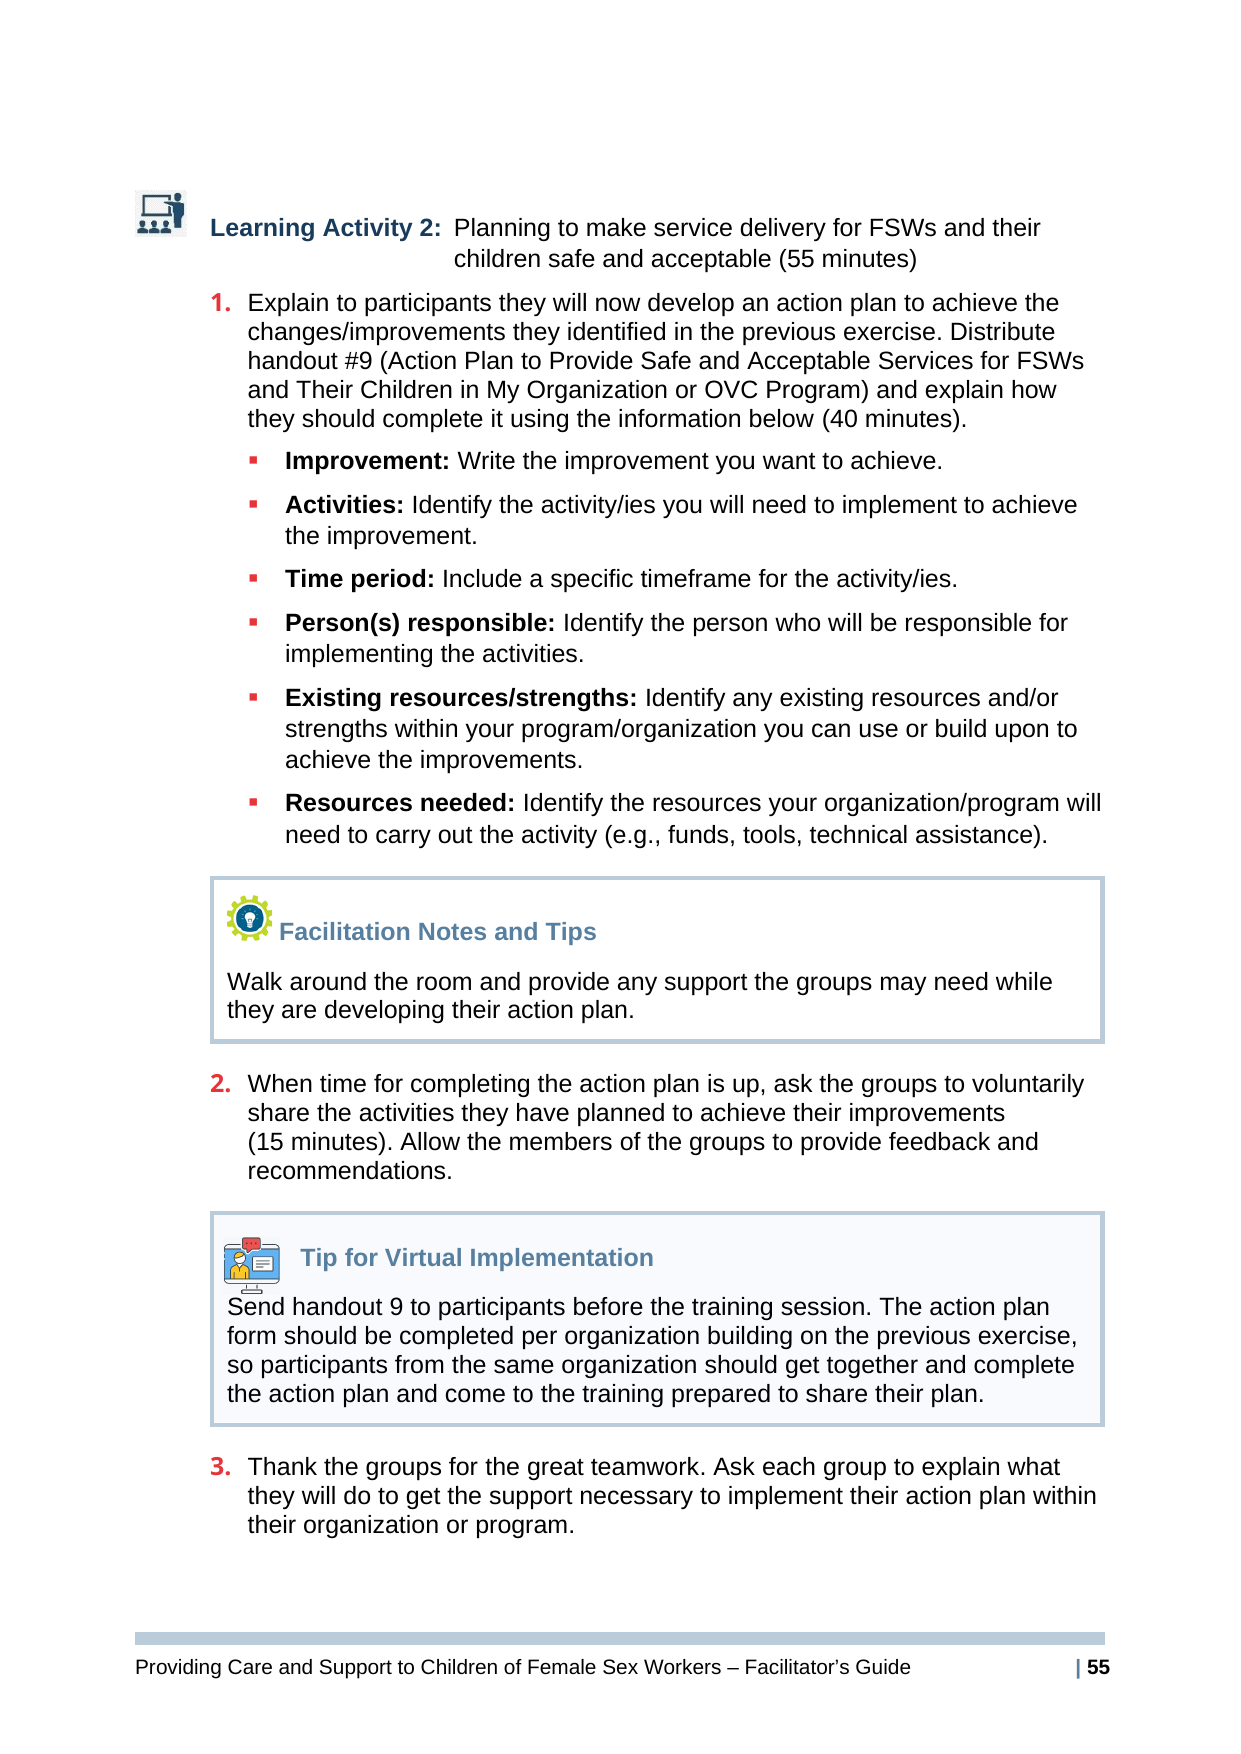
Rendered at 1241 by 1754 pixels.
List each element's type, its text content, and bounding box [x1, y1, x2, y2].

list Person(s) responsible: Identify the person who will be responsible for implementing the activities. [247, 608, 1105, 668]
text Thank the groups for the great teamwork. Ask each group to explain what they will do to get the support necessary to implement their action plan within their organization or program. [210, 1452, 1105, 1539]
list Improvement: Write the improvement you want to achieve. [247, 446, 1105, 475]
table_header Tip for Virtual Implementation Send handout 9 to participants before the training session. The action plan form should be completed per organization building on the previous exercise, so participants from the same organization should get together and complete the action plan and come to the training prepared to share their plan. [214, 1215, 1100, 1422]
list Activities: Identify the activity/ies you will need to implement to achieve the improvement. [247, 490, 1105, 549]
picture [226, 895, 273, 941]
table_header Facilitation Notes and Tips Walk around the room and provide any support the groups may need while they are developing their action plan. [214, 880, 1100, 1039]
picture [135, 190, 187, 237]
text When time for completing the action plan is up, ask the groups to voluntarily share the activities they have planned to achieve their improvements (15 minutes). Allow the members of the groups to provide feedback and recommendations. [210, 1069, 1105, 1186]
list Explain to participants they will now develop an action plan to achieve the changes/improvements they identified in the previous exercise. Distribute handout #9 (Action Plan to Provide Safe and Acceptable Services for FSWs and Their Children in My Organization or OVC Program) and explain how they should complete it using the information below (40 minutes). [210, 288, 1105, 433]
list Resources needed: Identify the resources your organization/program will need to carry out the activity (e.g., funds, tools, technical assistance). [247, 788, 1105, 848]
list Existing resources/strengths: Identify any existing resources and/or strengths within your program/organization you can use or build upon to achieve the improvements. [247, 683, 1105, 774]
picture [222, 1236, 281, 1295]
text Learning Activity 2: Planning to make service delivery for FSWs and their children safe and acceptable (55 minutes) [135, 190, 1105, 273]
list Time period: Include a specific timeframe for the activity/ies. [247, 564, 1105, 593]
